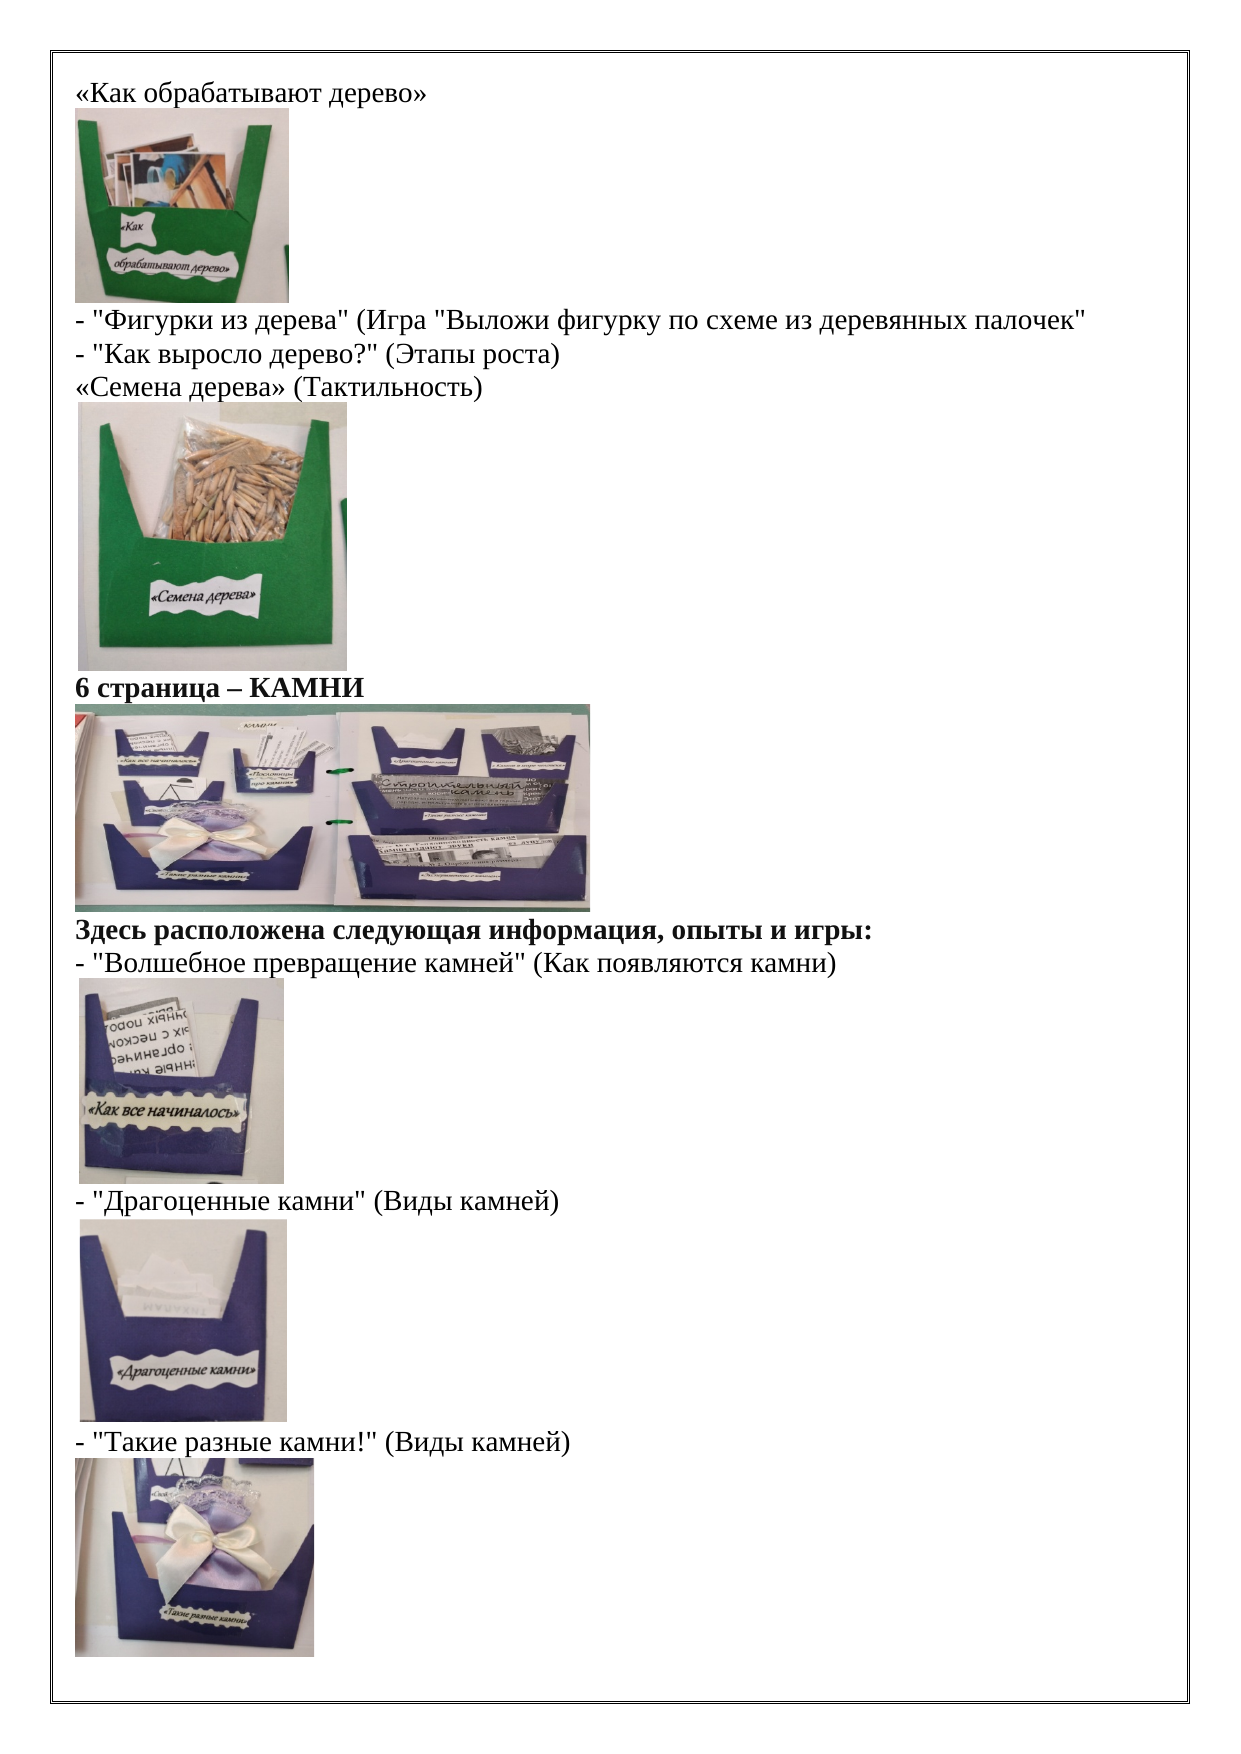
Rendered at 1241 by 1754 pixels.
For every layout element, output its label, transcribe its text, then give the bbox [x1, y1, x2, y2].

text - "Такие разные камни!" (Виды камней) [75, 1424, 1165, 1458]
picture [79, 978, 284, 1184]
text - "Фигурки из дерева" (Игра "Выложи фигурку по схеме из деревянных палочек" [75, 302, 1165, 336]
picture [80, 1220, 287, 1422]
picture [75, 704, 591, 912]
text «Как обрабатывают дерево» [75, 75, 1165, 108]
text - "Драгоценные камни" (Виды камней) [75, 1183, 1165, 1217]
text Здесь расположена следующая информация, опыты и игры: [75, 912, 1165, 945]
text - "Как выросло дерево?" (Этапы роста) [75, 336, 1165, 369]
text 6 страница – КАМНИ [75, 671, 1165, 704]
picture [75, 1458, 315, 1657]
picture [75, 108, 289, 303]
text - "Волшебное превращение камней" (Как появляются камни) [75, 945, 1165, 979]
text «Семена дерева» (Тактильность) [75, 369, 1165, 403]
picture [78, 402, 347, 671]
